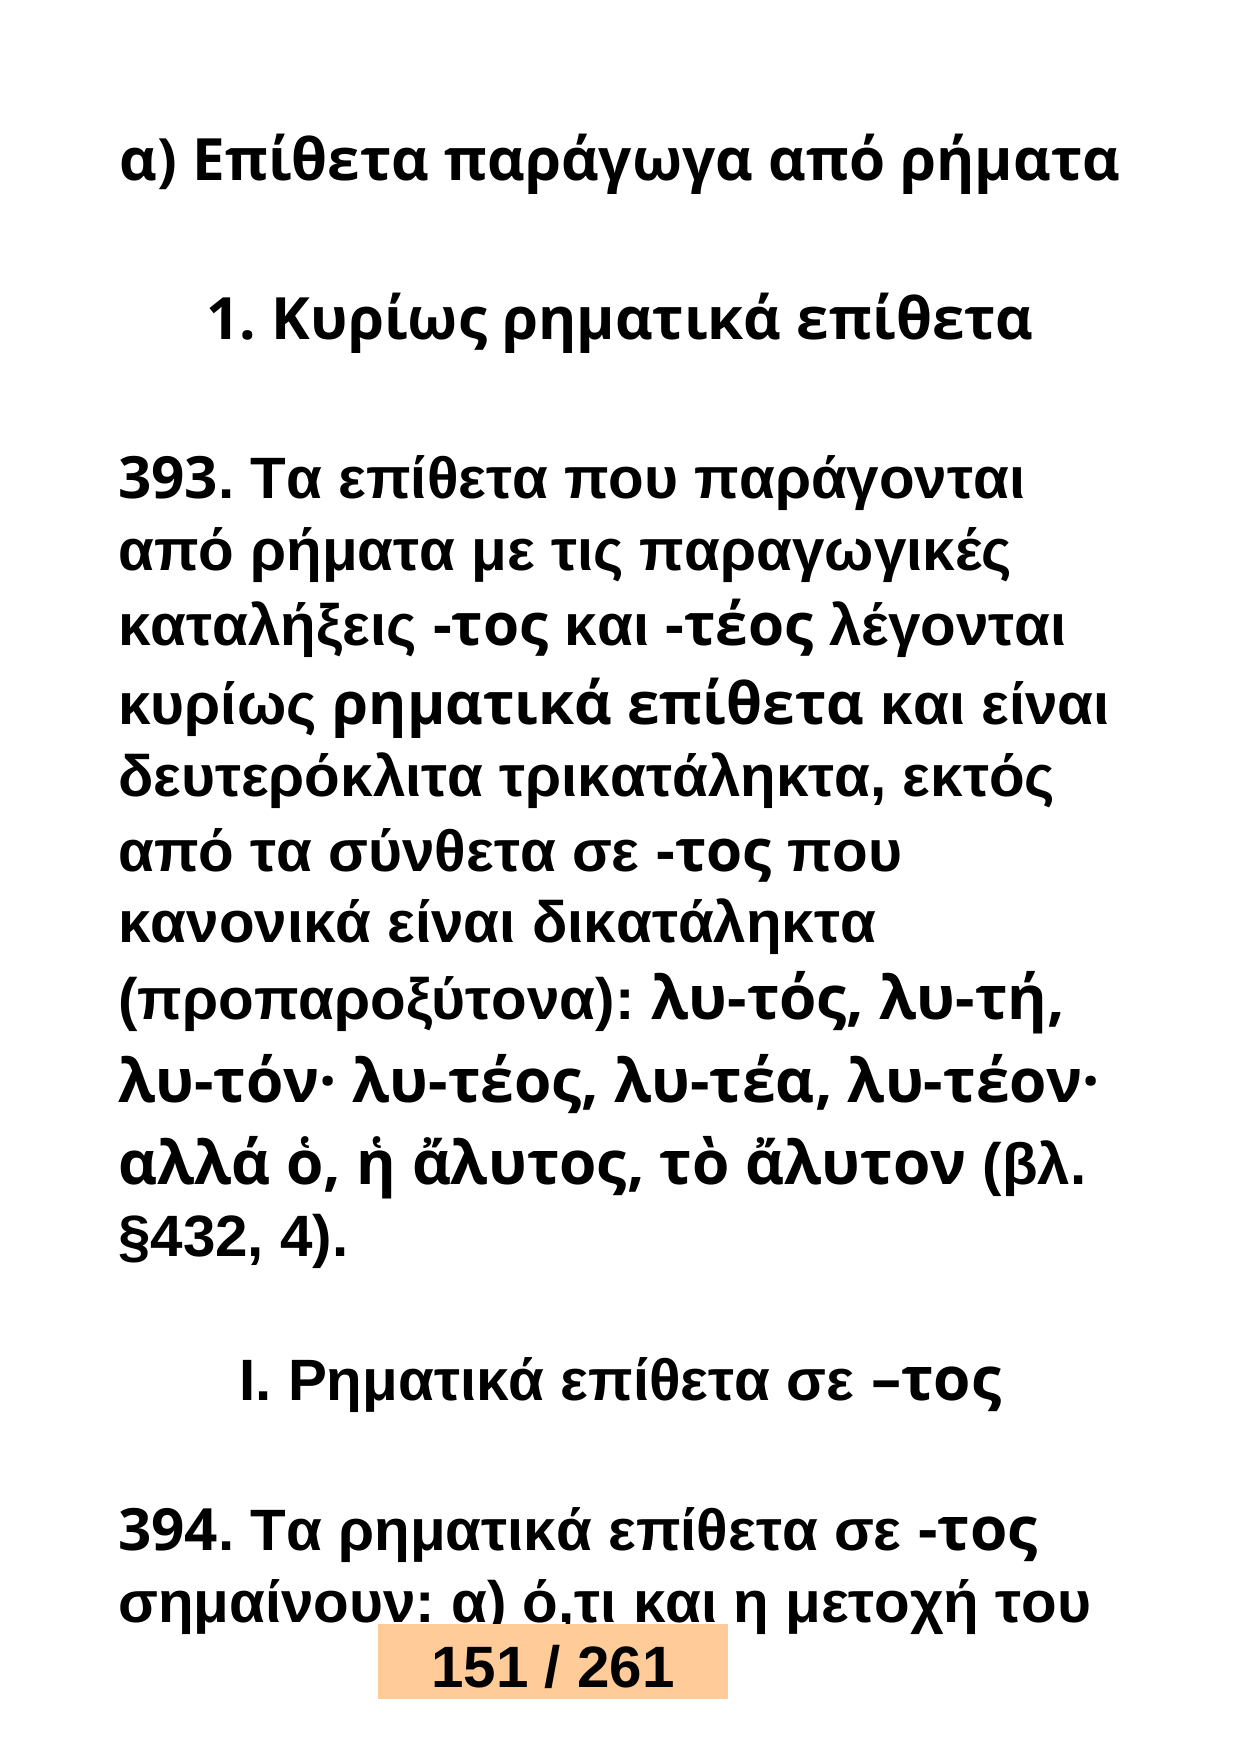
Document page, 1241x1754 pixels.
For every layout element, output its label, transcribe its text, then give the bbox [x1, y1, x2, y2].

text I. Ρηματικά επίθετα σε –τος [118, 1336, 1122, 1418]
text 393. Τα επίθετα που παράγονται από ρήματα με τις παραγωγικές καταλήξεις -τος και -τέος λέγονται κυρίως ρηματικά επίθετα και είναι δευτερόκλιτα τρικατάληκτα, εκτός από τα σύνθετα σε -τος που κανονικά είναι δικατάληκτα (προπαροξύτονα): λυ-τός, λυ-τή, λυ-τόν· λυ-τέος, λυ-τέα, λυ-τέον· αλλά ὁ, ἡ ἄλυτος, τὸ ἄλυτον (βλ. §432, 4). [118, 436, 1122, 1269]
text α) Επίθετα παράγωγα από ρήματα [118, 118, 1122, 198]
text 1. Κυρίως ρηματικά επίθετα [118, 277, 1122, 357]
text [118, 1486, 1122, 1635]
